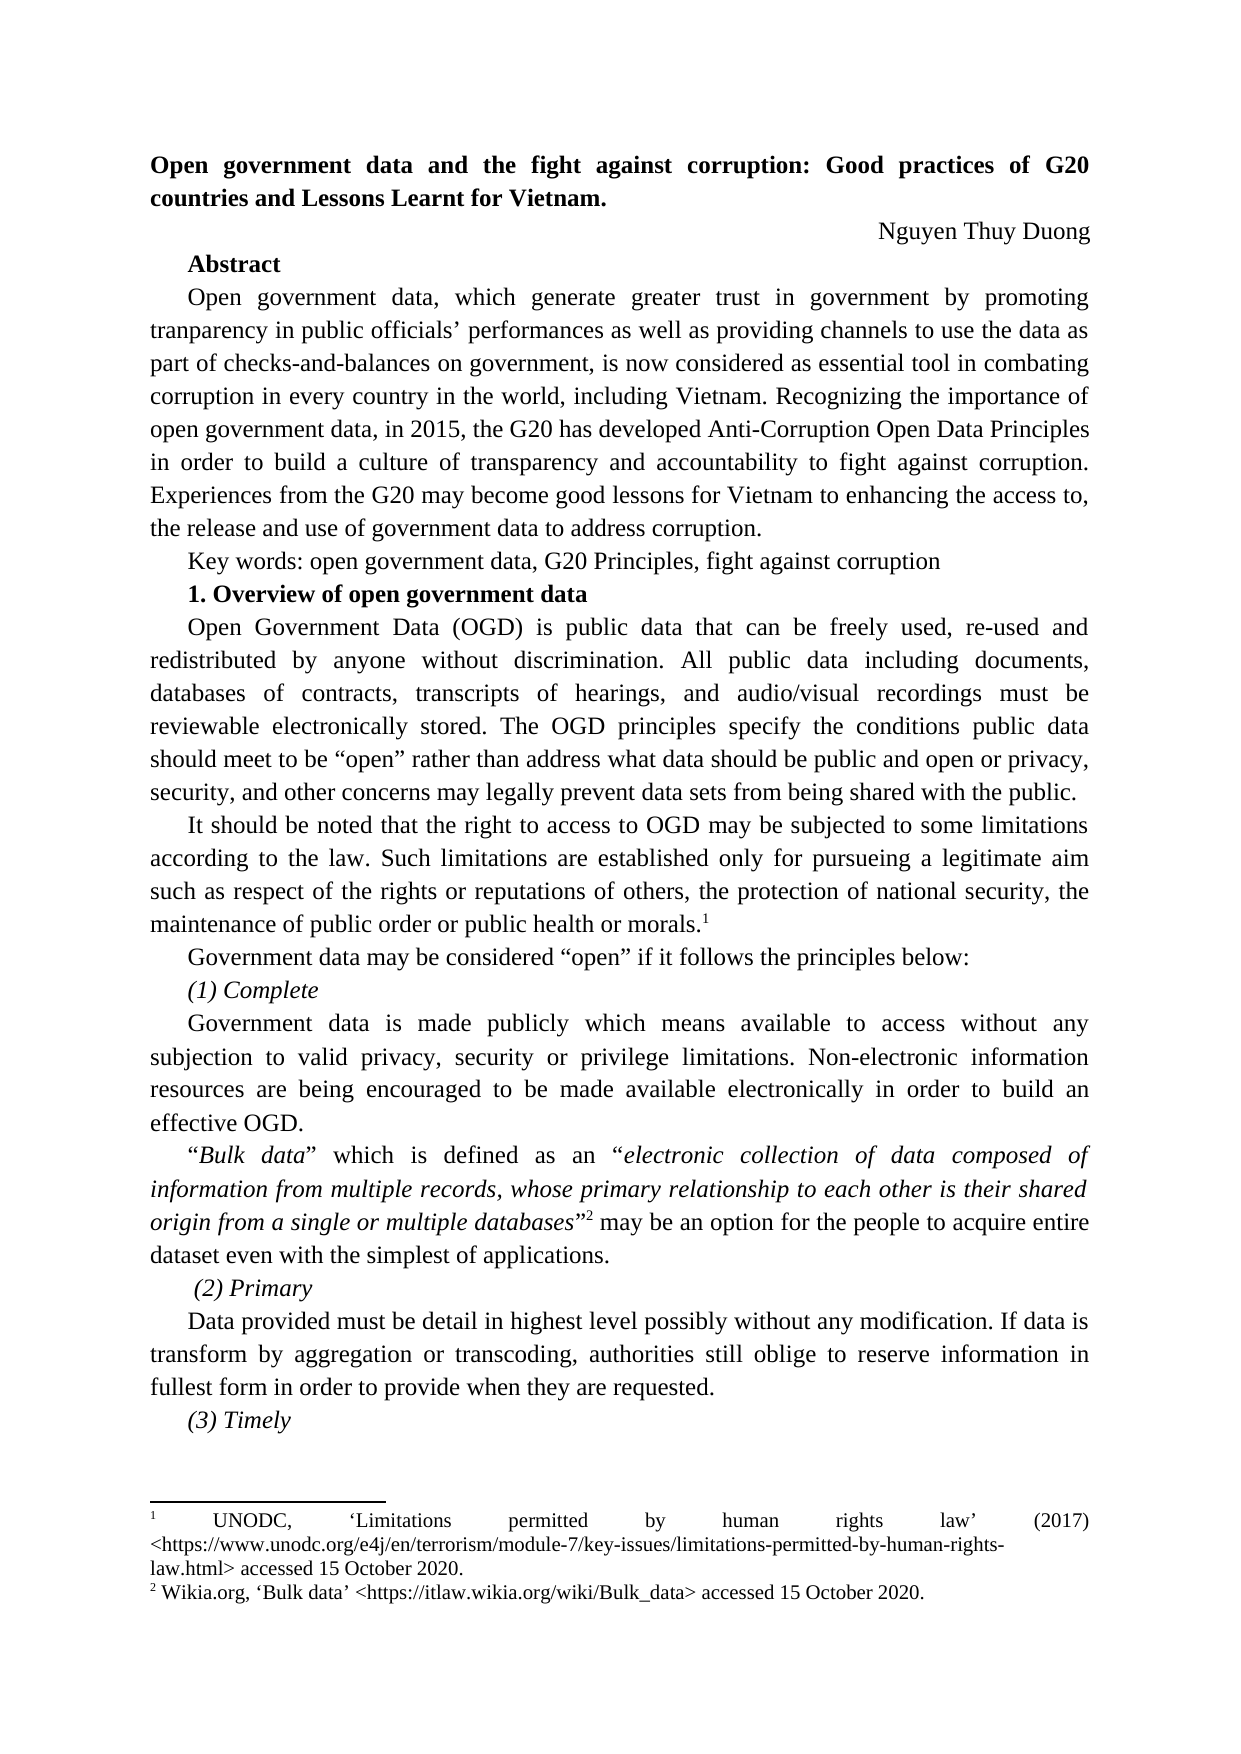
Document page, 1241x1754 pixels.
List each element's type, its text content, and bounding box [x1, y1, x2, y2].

text Open Government Data (OGD) is public data that can be freely used, re-used and redistributed by anyone without discrimination. All public data including documents, databases of contracts, transcripts of hearings, and audio/visual recordings must be reviewable electronically stored. The OGD principles specify the conditions public data should meet to be “open” rather than address what data should be public and open or privacy, security, and other concerns may legally prevent data sets from being shared with the public. [150, 612, 1090, 806]
text Abstract [150, 249, 1090, 278]
text Open government data, which generate greater trust in government by promoting tranparency in public officials’ performances as well as providing channels to use the data as part of checks-and-balances on government, is now considered as essential tool in combating corruption in every country in the world, including Vietnam. Recognizing the importance of open government data, in 2015, the G20 has developed Anti-Corruption Open Data Principles in order to build a culture of transparency and accountability to fight against corruption. Experiences from the G20 may become good lessons for Vietnam to enhancing the access to, the release and use of government data to address corruption. [150, 282, 1090, 542]
text (3) Timely [150, 1405, 1090, 1433]
text Government data is made publicly which means available to access without any subjection to valid privacy, security or privilege limitations. Non-electronic information resources are being encouraged to be made available electronically in order to build an effective OGD. [150, 1008, 1090, 1136]
text Open government data and the fight against corruption: Good practices of G20 countries and Lessons Learnt for Vietnam. [150, 150, 1090, 212]
text Data provided must be detail in highest level possibly without any modification. If data is transform by aggregation or transcoding, authorities still oblige to reserve information in fullest form in order to provide when they are requested. [150, 1306, 1090, 1401]
text Government data may be considered “open” if it follows the principles below: [150, 942, 1090, 971]
text It should be noted that the right to access to OGD may be subjected to some limitations according to the law. Such limitations are established only for pursueing a legitimate aim such as respect of the rights or reputations of others, the protection of national security, the maintenance of public order or public health or morals. [150, 810, 1090, 938]
text (2) Primary [150, 1273, 1090, 1301]
text Key words: open government data, G20 Principles, fight against corruption [150, 546, 1090, 575]
text “Bulk data” which is defined as an “electronic collection of data composed of information from multiple records, whose primary relationship to each other is their shared origin from a single or multiple databases” may be an option for the people to acquire entire dataset even with the simplest of applications. [150, 1141, 1090, 1268]
text (1) Complete [150, 976, 1090, 1004]
text 1. Overview of open government data [150, 579, 1090, 608]
text Nguyen Thuy Duong [150, 216, 1090, 245]
